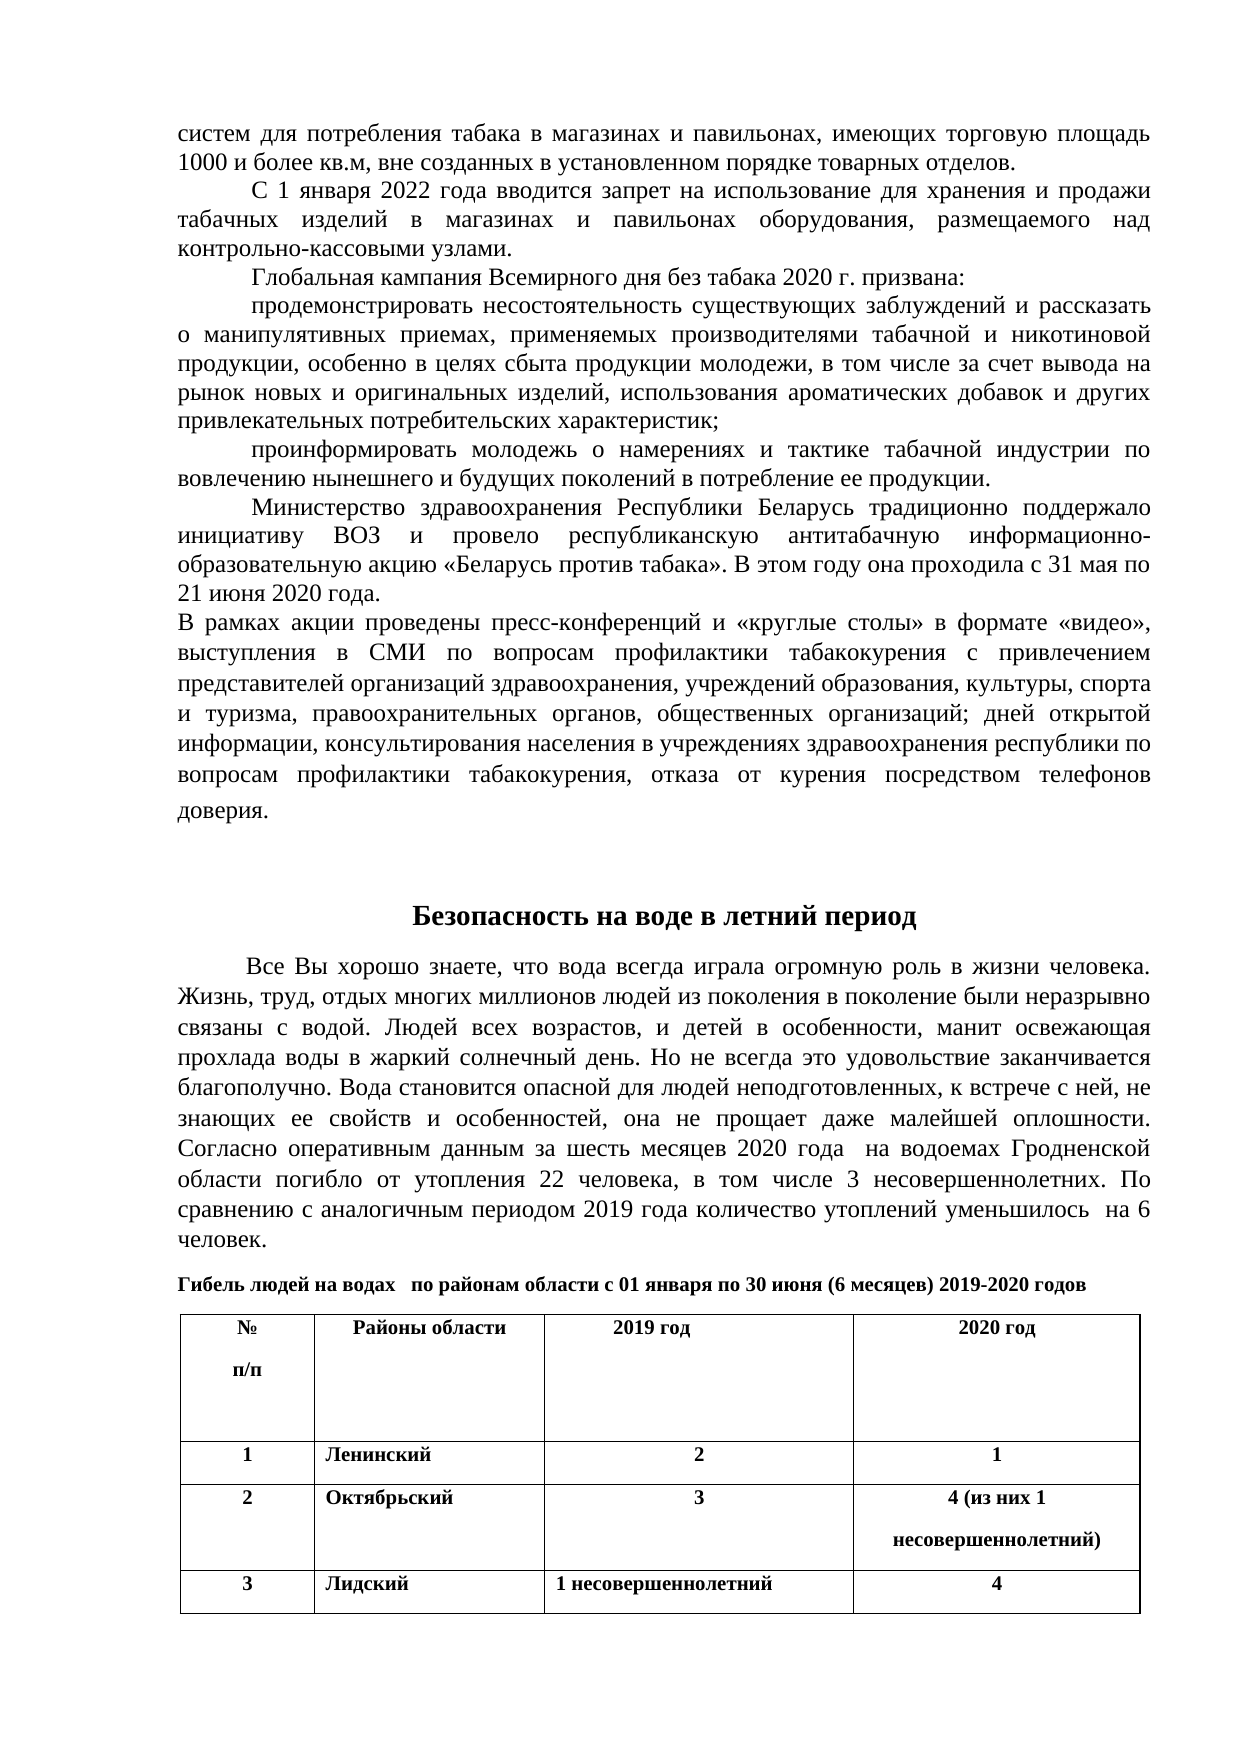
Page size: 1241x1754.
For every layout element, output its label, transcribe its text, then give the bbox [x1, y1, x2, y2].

text Все Вы хорошо знаете, что вода всегда играла огромную роль в жизни человека. Жизнь, труд, отдых многих миллионов людей из поколения в поколение были неразрывно связаны с водой. Людей всех возрастов, и детей в особенности, манит освежающая прохлада воды в жаркий солнечный день. Но не всегда это удовольствие заканчивается благополучно. Вода становится опасной для людей неподготовленных, к встрече с ней, не знающих ее свойств и особенностей, она не прощает даже малейшей оплошности. Согласно оперативным данным за шесть месяцев 2020 года на водоемах Гродненской области погибло от утопления 22 человека, в том числе 3 несовершеннолетних. По сравнению с аналогичным периодом 2019 года количество утоплений уменьшилось на 6 человек. [177, 951, 1152, 1253]
table_header Районы области [315, 1315, 544, 1441]
text проинформировать молодежь о намерениях и тактике табачной индустрии по вовлечению нынешнего и будущих поколений в потребление ее продукции. [177, 434, 1152, 492]
table_cell Лидский [315, 1571, 544, 1613]
text Гибель людей на водах по районам области с 01 января по 30 июня (6 месяцев) 2019-2020 годов [177, 1272, 1152, 1296]
text В рамках акции проведены пресс-конференций и «круглые столы» в формате «видео», выступления в СМИ по вопросам профилактики табакокурения с привлечением представителей организаций здравоохранения, учреждений образования, культуры, спорта и туризма, правоохранительных органов, общественных организаций; дней открытой информации, консультирования населения в учреждениях здравоохранения республики по вопросам профилактики табакокурения, отказа от курения посредством телефонов доверия. [177, 607, 1152, 825]
table_cell 4 [854, 1571, 1139, 1613]
table_header 2020 год [854, 1315, 1139, 1441]
table_cell 2 [181, 1485, 314, 1570]
table_cell 1 несовершеннолетний [545, 1571, 853, 1613]
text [177, 118, 1152, 176]
table_cell 1 [854, 1442, 1139, 1484]
text Министерство здравоохранения Республики Беларусь традиционно поддержало инициативу ВОЗ и провело республиканскую антитабачную информационно-образовательную акцию «Беларусь против табака». В этом году она проходила с 31 мая по 21 июня 2020 года. [177, 492, 1152, 607]
text Безопасность на воде в летний период [177, 898, 1152, 932]
table_cell 3 [545, 1485, 853, 1570]
table_header 2019 год [545, 1315, 853, 1441]
table_cell 4 (из них 1 несовершеннолетний) [854, 1485, 1139, 1570]
table_cell 2 [545, 1442, 853, 1484]
table_cell 3 [181, 1571, 314, 1613]
table_cell 1 [181, 1442, 314, 1484]
text С 1 января 2022 года вводится запрет на использование для хранения и продажи табачных изделий в магазинах и павильонах оборудования, размещаемого над контрольно-кассовыми узлами. [177, 176, 1152, 262]
table_cell Октябрьский [315, 1485, 544, 1570]
text Глобальная кампания Всемирного дня без табака . призвана: [177, 262, 1152, 291]
text продемонстрировать несостоятельность существующих заблуждений и рассказать о манипулятивных приемах, применяемых производителями табачной и никотиновой продукции, особенно в целях сбыта продукции молодежи, в том числе за счет вывода на рынок новых и оригинальных изделий, использования ароматических добавок и других привлекательных потребительских характеристик; [177, 291, 1152, 434]
table_cell Ленинский [315, 1442, 544, 1484]
table_header № п/п [181, 1315, 314, 1441]
